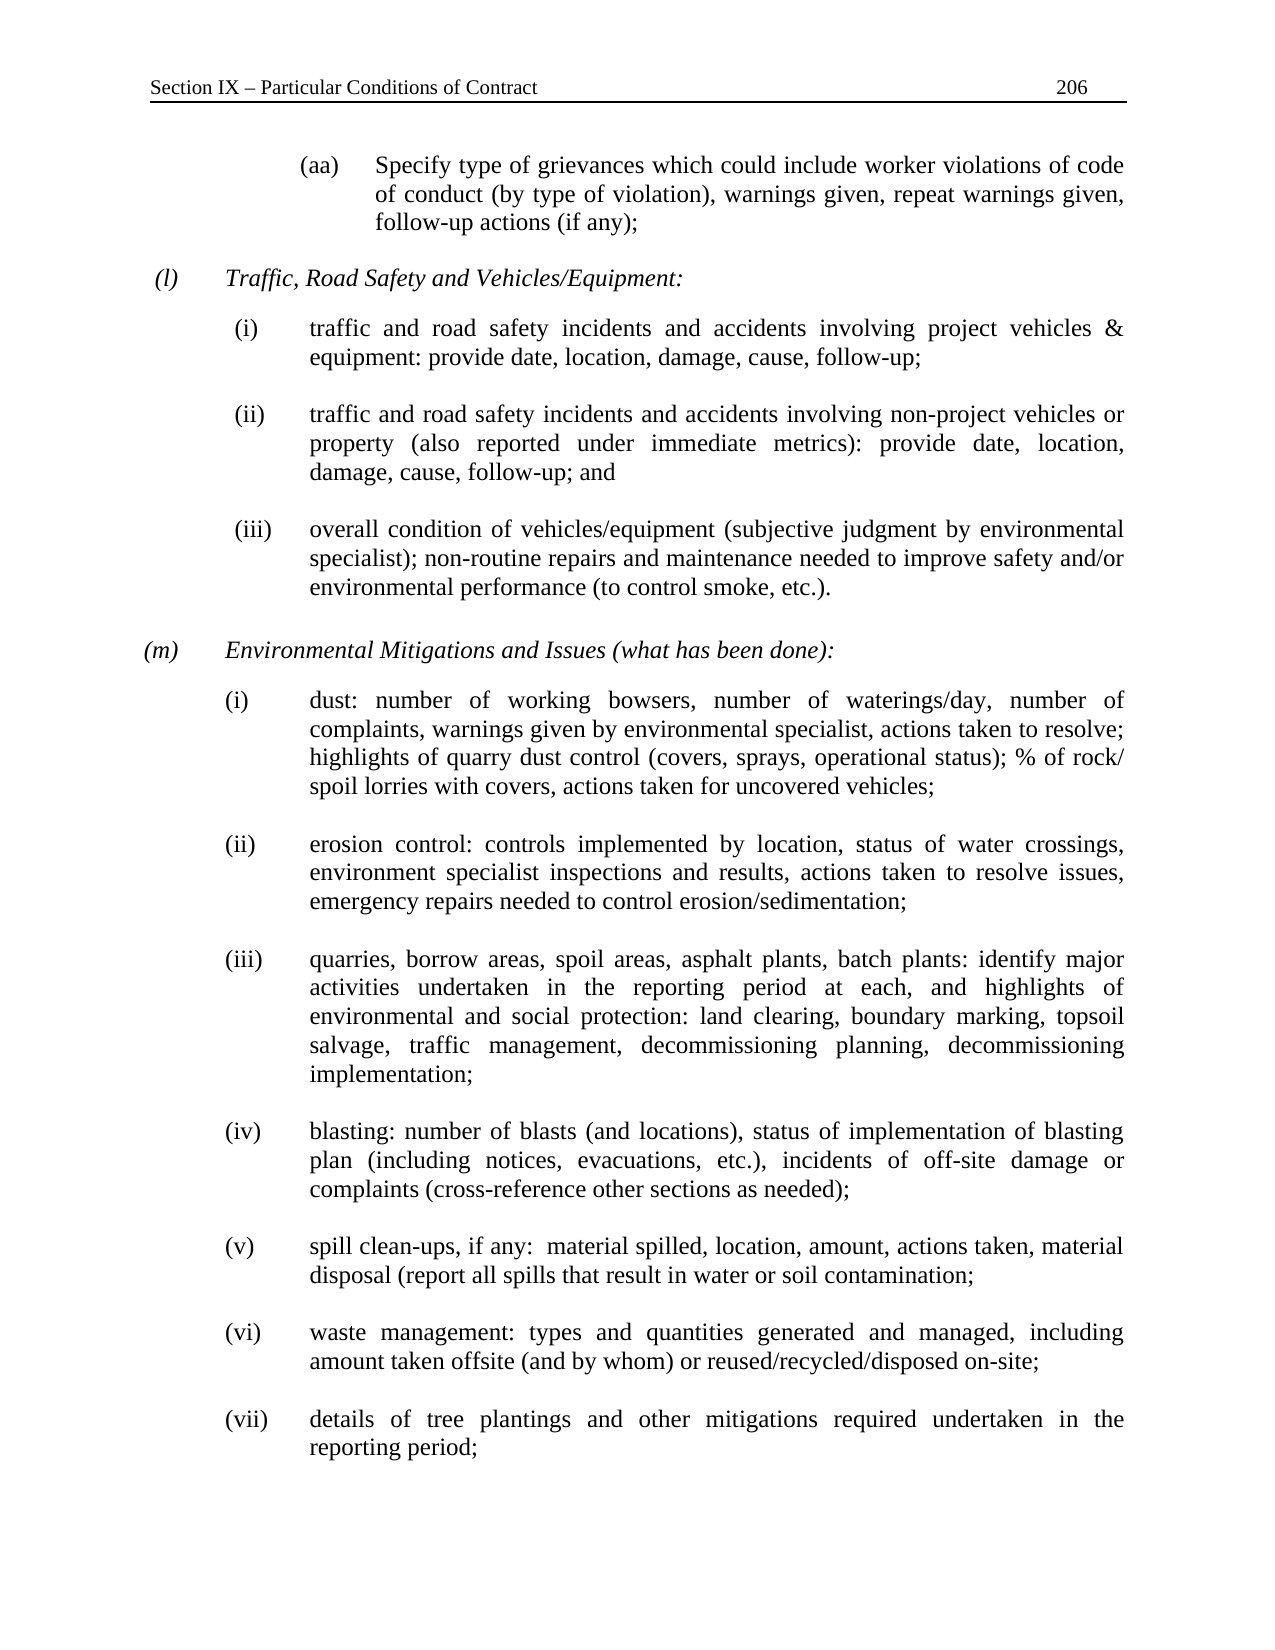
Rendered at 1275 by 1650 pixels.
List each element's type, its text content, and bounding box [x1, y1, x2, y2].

list traffic and road safety incidents and accidents involving non-project vehicles or property (also reported under immediate metrics): provide date, location, damage, cause, follow-up; and [234, 399, 1125, 485]
list spill clean-ups, if any: material spilled, location, amount, actions taken, material disposal (report all spills that result in water or soil contamination; [225, 1231, 1125, 1289]
list dust: number of working bowsers, number of waterings/day, number of complaints, warnings given by environmental specialist, actions taken to resolve; highlights of quarry dust control (covers, sprays, operational status); % of rock/ spoil lorries with covers, actions taken for uncovered vehicles; [225, 685, 1125, 800]
list erosion control: controls implemented by location, status of water crossings, environment specialist inspections and results, actions taken to resolve issues, emergency repairs needed to control erosion/sedimentation; [225, 829, 1125, 915]
list overall condition of vehicles/equipment (subjective judgment by environmental specialist); non-routine repairs and maintenance needed to improve safety and/or environmental performance (to control smoke, etc.). [234, 514, 1125, 600]
list blasting: number of blasts (and locations), status of implementation of blasting plan (including notices, evacuations, etc.), incidents of off-site damage or complaints (cross-reference other sections as needed); [225, 1116, 1125, 1202]
list Environmental Mitigations and Issues (what has been done): [178, 635, 1125, 664]
list traffic and road safety incidents and accidents involving project vehicles & equipment: provide date, location, damage, cause, follow-up; [234, 313, 1125, 370]
list quarries, borrow areas, spoil areas, asphalt plants, batch plants: identify major activities undertaken in the reporting period at each, and highlights of environmental and social protection: land clearing, boundary marking, topsoil salvage, traffic management, decommissioning planning, decommissioning implementation; [225, 944, 1125, 1087]
list Traffic, Road Safety and Vehicles/Equipment: [178, 263, 1125, 292]
list waste management: types and quantities generated and managed, including amount taken offsite (and by whom) or reused/recycled/disposed on-site; [225, 1317, 1125, 1375]
text (aa) Specify type of grievances which could include worker violations of code of conduct (by type of violation), warnings given, repeat warnings given, follow-up actions (if any); [300, 150, 1125, 236]
list details of tree plantings and other mitigations required undertaken in the reporting period; [225, 1404, 1125, 1461]
